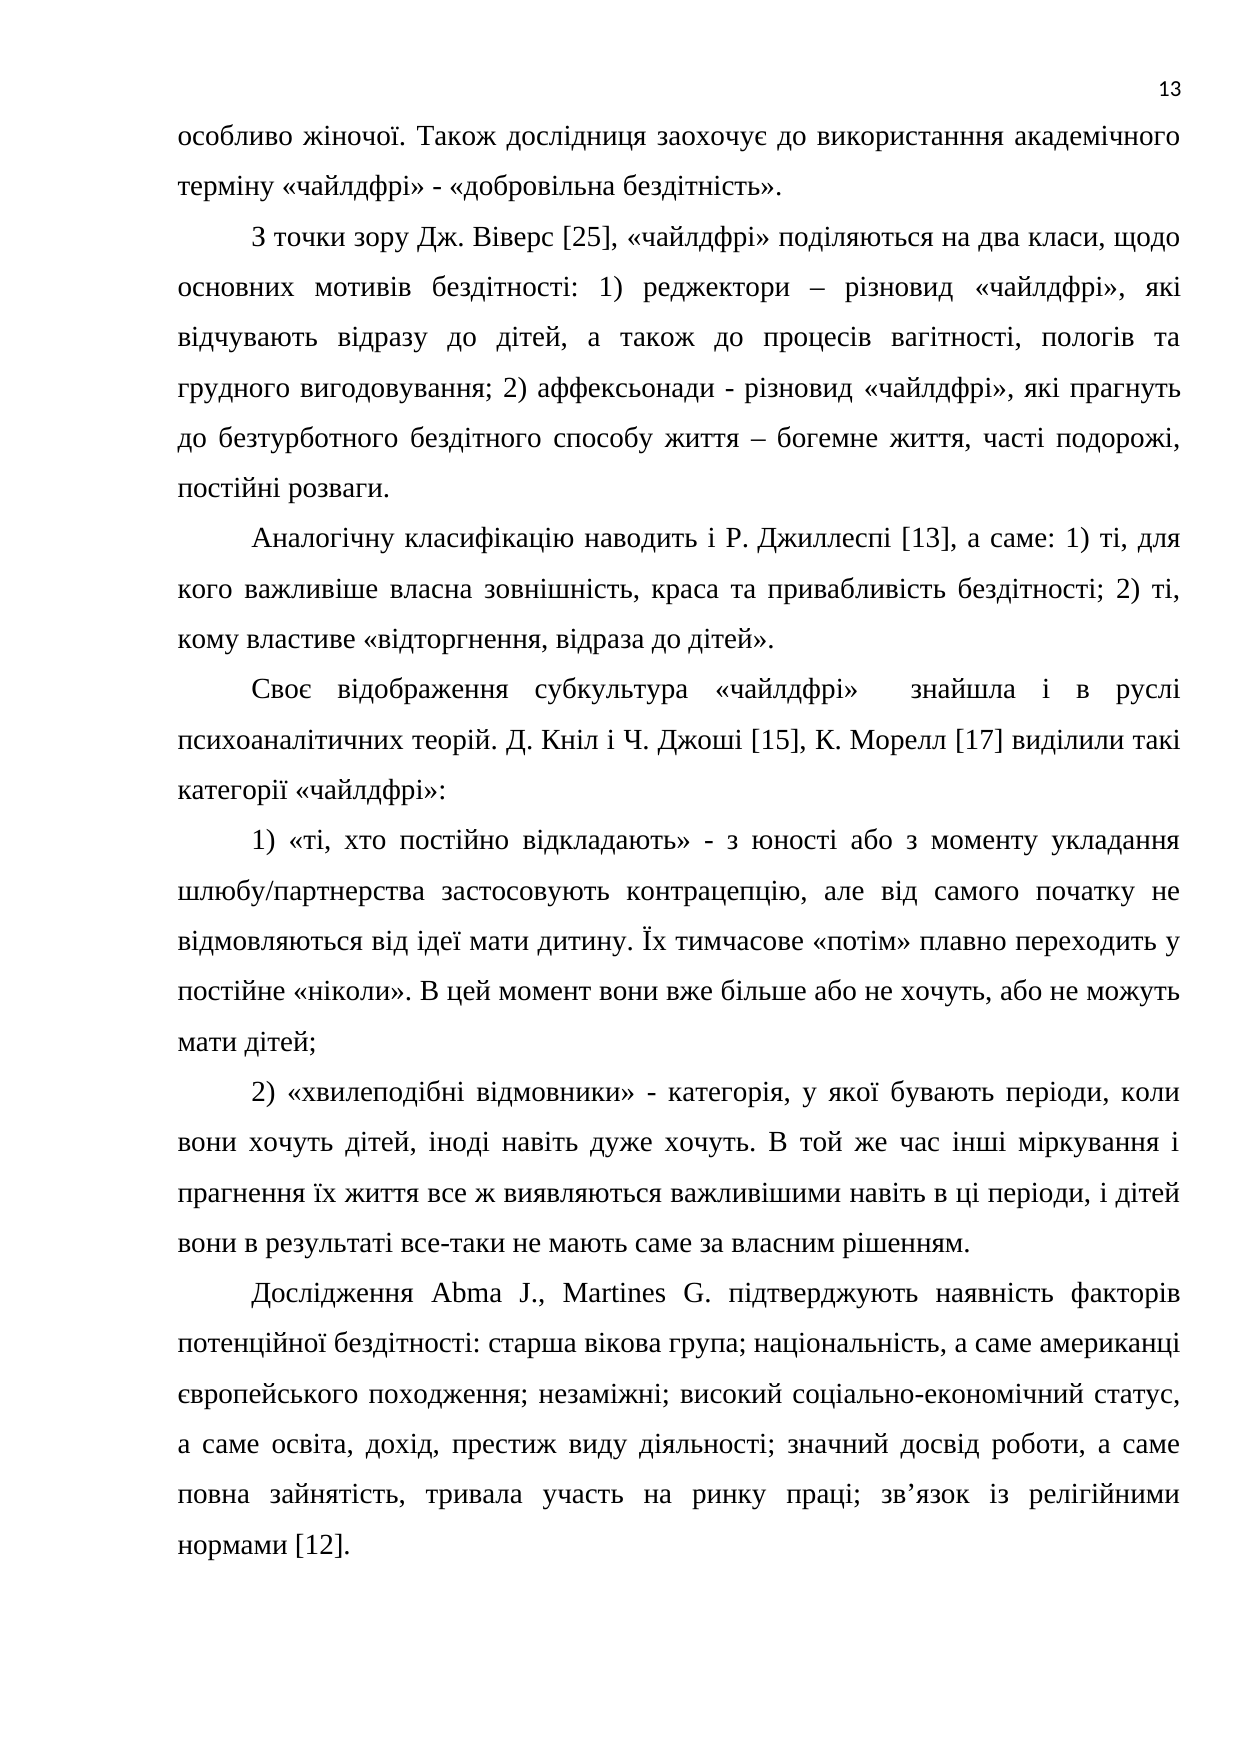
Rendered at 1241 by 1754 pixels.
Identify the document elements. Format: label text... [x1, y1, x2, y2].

text З точки зору Дж. Віверс [25], «чайлдфрі» поділяються на два класи, щодо основних мотивів бездітності: 1) реджектори – різновид «чайлдфрі», які відчувають відразу до дітей, а також до процесів вагітності, пологів та грудного вигодовування; 2) аффексьонади - різновид «чайлдфрі», які прагнуть до безтурботного бездітного способу життя – богемне життя, часті подорожі, постійні розваги. [177, 219, 1181, 504]
text 1) «ті, хто постійно відкладають» - з юності або з моменту укладання шлюбу/партнерства застосовують контрацепцію, але від самого початку не відмовляються від ідеї мати дитину. Їх тимчасове «потім» плавно переходить у постійне «ніколи». В цей момент вони вже більше або не хочуть, або не можуть мати дітей; [177, 822, 1181, 1057]
text Аналогічну класифікацію наводить і Р. Джиллеспі [13], а саме: 1) ті, для кого важливіше власна зовнішність, краса та привабливість бездітності; 2) ті, кому властиве «відторгнення, відраза до дітей». [177, 521, 1181, 655]
text 2) «хвилеподібні відмовники» - категорія, у якої бувають періоди, коли вони хочуть дітей, іноді навіть дуже хочуть. В той же час інші міркування і прагнення їх життя все ж виявляються важливішими навіть в ці періоди, і дітей вони в результаті все-таки не мають саме за власним рішенням. [177, 1074, 1181, 1258]
text Своє відображення субкультура «чайлдфрі» знайшла і в руслі психоаналітичних теорій. Д. Кніл і Ч. Джоші [15], К. Морелл [17] виділили такі категорії «чайлдфрі»: [177, 672, 1181, 806]
text Дослідження Abma J., Martines G. підтверджують наявність факторів потенційної бездітності: старша вікова група; національність, а саме американці європейського походження; незаміжні; високий соціально-економічний статус, а саме освіта, дохід, престиж виду діяльності; значний досвід роботи, а саме повна зайнятість, тривала участь на ринку праці; зв’язок із релігійними нормами [12]. [177, 1275, 1181, 1560]
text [177, 118, 1181, 202]
